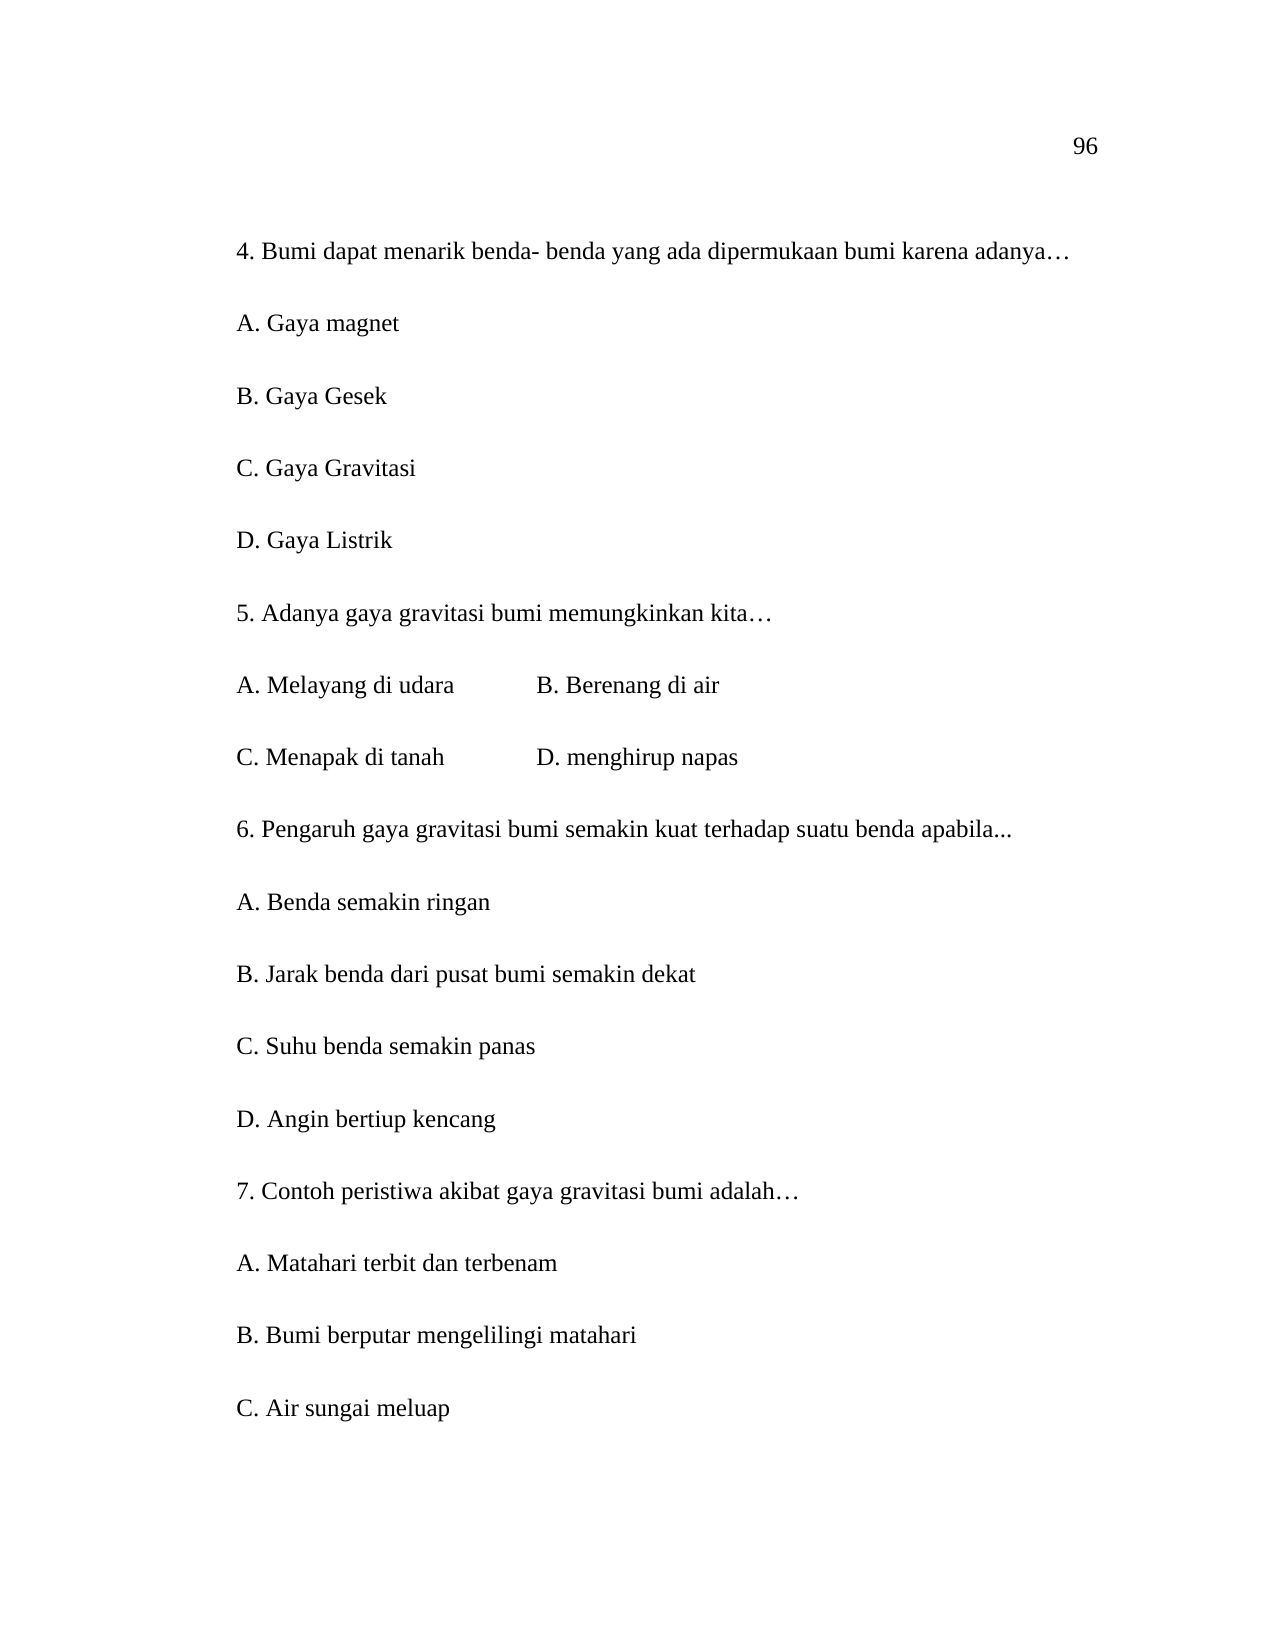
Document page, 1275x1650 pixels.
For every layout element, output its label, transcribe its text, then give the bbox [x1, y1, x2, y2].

text 7. Contoh peristiwa akibat gaya gravitasi bumi adalah… [236, 1176, 1098, 1205]
text D. Angin bertiup kencang [236, 1104, 1098, 1132]
text B. Gaya Gesek [236, 381, 1098, 409]
text A. Matahari terbit dan terbenam [236, 1248, 1098, 1277]
text A. Melayang di udara B. Berenang di air [236, 670, 1098, 699]
text D. Gaya Listrik [236, 525, 1098, 554]
text C. Menapak di tanah D. menghirup napas [236, 742, 1098, 771]
text 4. Bumi dapat menarik benda- benda yang ada dipermukaan bumi karena adanya… [236, 236, 1098, 265]
text B. Bumi berputar mengelilingi matahari [236, 1321, 1098, 1349]
text 6. Pengaruh gaya gravitasi bumi semakin kuat terhadap suatu benda apabila... [236, 814, 1098, 843]
text C. Suhu benda semakin panas [236, 1031, 1098, 1060]
text 5. Adanya gaya gravitasi bumi memungkinkan kita… [236, 598, 1098, 626]
text A. Gaya magnet [236, 308, 1098, 337]
text C. Air sungai meluap [236, 1393, 1098, 1422]
text C. Gaya Gravitasi [236, 453, 1098, 482]
text A. Benda semakin ringan [236, 887, 1098, 916]
text B. Jarak benda dari pusat bumi semakin dekat [236, 959, 1098, 988]
